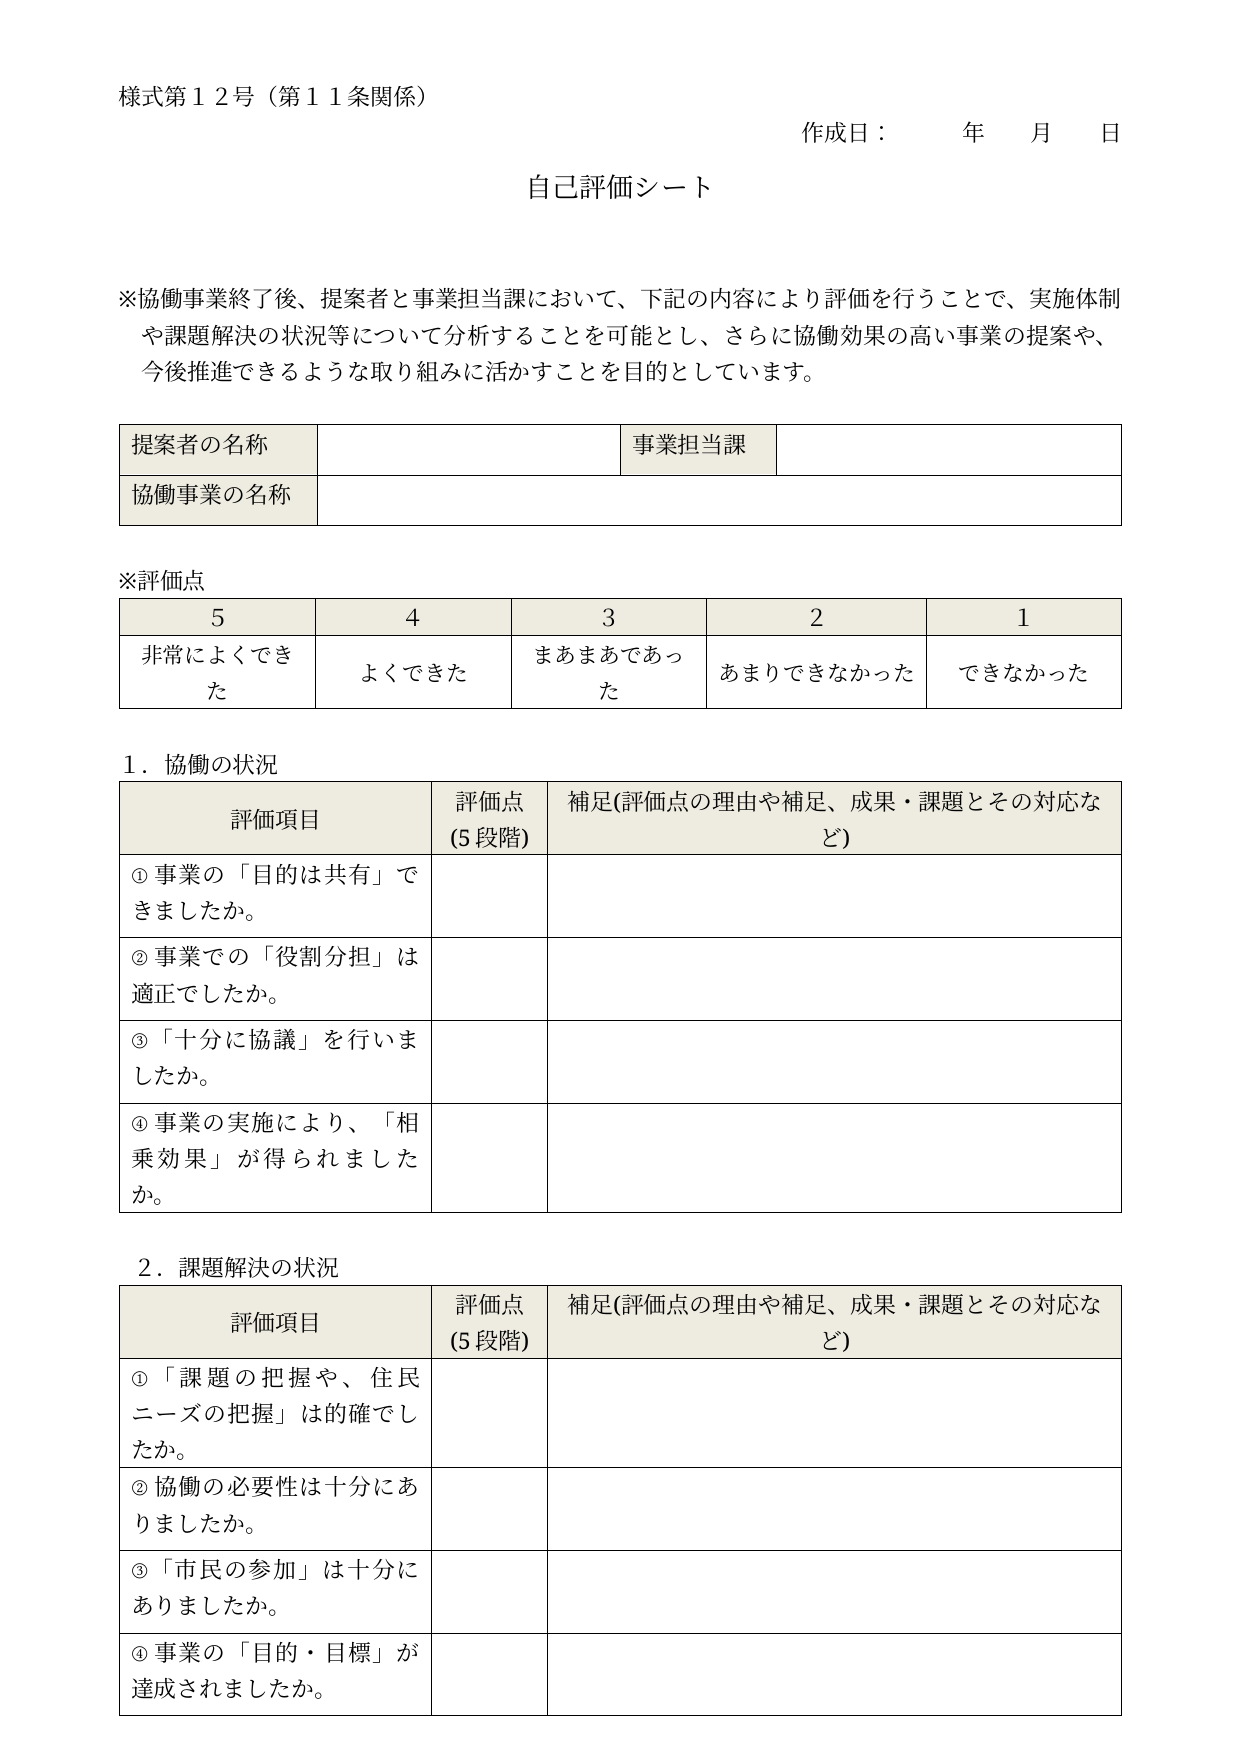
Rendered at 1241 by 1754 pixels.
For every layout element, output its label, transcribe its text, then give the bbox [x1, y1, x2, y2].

table_cell [432, 1021, 547, 1102]
table_cell [548, 938, 1121, 1020]
table_cell [548, 1104, 1121, 1212]
table_header [318, 425, 620, 474]
table_cell ④事業の実施により、「相乗効果」が得られましたか。 [120, 1104, 431, 1212]
table_cell ④事業の「目的・目標」が達成されましたか。 [120, 1634, 431, 1715]
table_cell [432, 1468, 547, 1550]
table_cell 非常によくできた [120, 636, 315, 708]
table_cell [432, 938, 547, 1020]
table_header 事業担当課 [621, 425, 776, 474]
text 自己評価シート [118, 149, 1122, 222]
table_header ３ [512, 599, 706, 635]
table_cell ②協働の必要性は十分にありましたか。 [120, 1468, 431, 1550]
table_cell [548, 1634, 1121, 1715]
table_header [777, 425, 1121, 474]
table_cell [432, 1634, 547, 1715]
text 様式第１２号（第１１条関係） [118, 77, 1122, 113]
table_cell ①事業の「目的は共有」できましたか。 [120, 855, 431, 937]
table_cell あまりできなかった [707, 636, 926, 708]
table_header 評価点 (5段階) [432, 782, 547, 854]
table_cell [432, 855, 547, 937]
text １．協働の状況 [118, 745, 1122, 781]
table_header 補足(評価点の理由や補足、成果・課題とその対応など) [548, 782, 1121, 854]
table_header 評価項目 [120, 782, 431, 854]
table_cell ③「十分に協議」を行いましたか。 [120, 1021, 431, 1102]
table_cell [432, 1551, 547, 1632]
table_cell [548, 1021, 1121, 1102]
table_header 評価点 (5段階) [432, 1286, 547, 1358]
text 作成日： 年 月 日 [118, 113, 1122, 149]
table_cell 協働事業の名称 [120, 476, 317, 525]
table_cell [548, 855, 1121, 937]
table_header １ [927, 599, 1121, 635]
text ２．課題解決の状況 [133, 1249, 1122, 1285]
table_cell [548, 1551, 1121, 1632]
table_cell [318, 476, 1121, 525]
table_header ５ [120, 599, 315, 635]
table_cell [548, 1468, 1121, 1550]
table_header 補足(評価点の理由や補足、成果・課題とその対応など) [548, 1286, 1121, 1358]
table_header ２ [707, 599, 926, 635]
table_cell よくできた [316, 636, 511, 708]
table_cell ②事業での「役割分担」は適正でしたか。 [120, 938, 431, 1020]
table_cell まあまあであった [512, 636, 706, 708]
table_cell ①「課題の把握や、住民ニーズの把握」は的確でしたか。 [120, 1359, 431, 1467]
text ※協働事業終了後、提案者と事業担当課において、下記の内容により評価を行うことで、実施体制や課題解決の状況等について分析することを可能とし、さらに協働効果の高い事業の提案や、 今後推進できるような取り組みに活かすことを目的としています。 [118, 280, 1122, 388]
table_cell ③「市民の参加」は十分にありましたか。 [120, 1551, 431, 1632]
text ※評価点 [118, 562, 1122, 598]
table_cell できなかった [927, 636, 1121, 708]
table_cell [432, 1359, 547, 1467]
table_header 提案者の名称 [120, 425, 317, 474]
table_header ４ [316, 599, 511, 635]
table_header 評価項目 [120, 1286, 431, 1358]
table_cell [432, 1104, 547, 1212]
table_cell [548, 1359, 1121, 1467]
